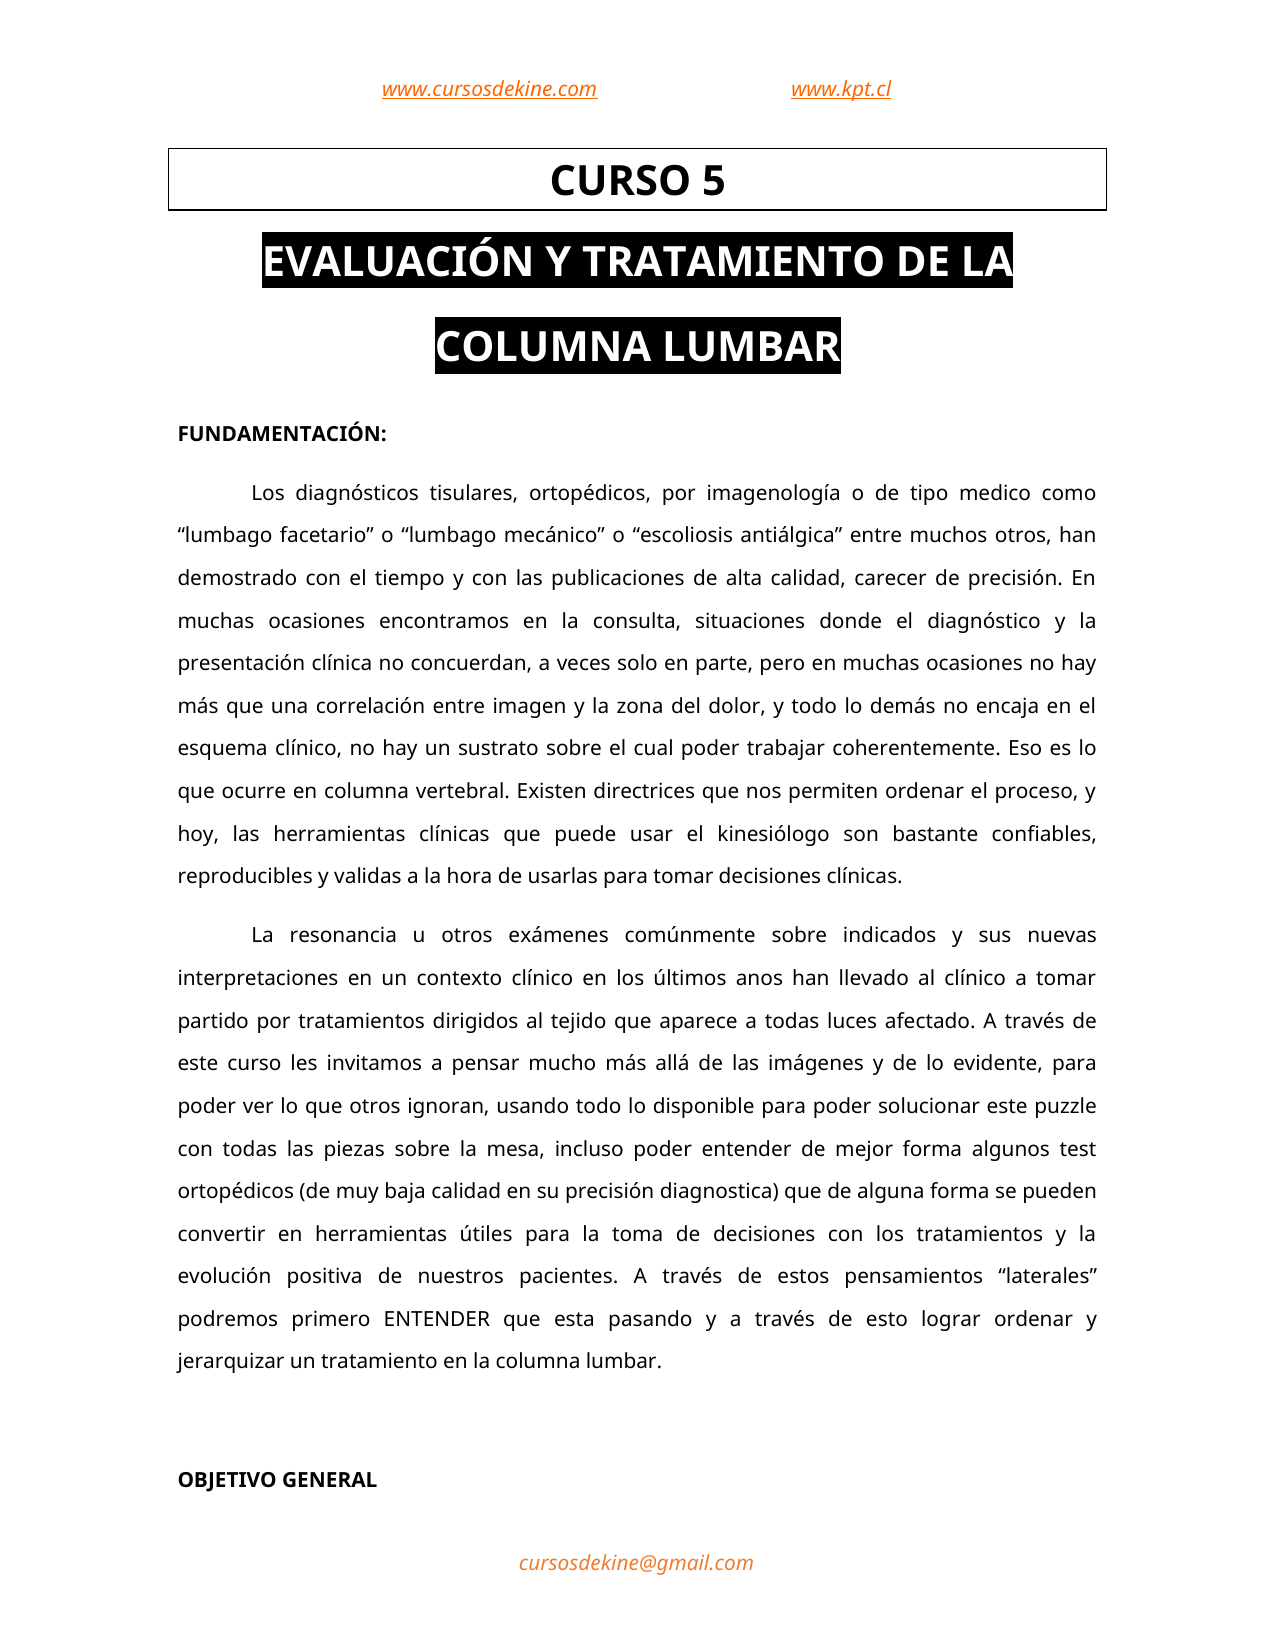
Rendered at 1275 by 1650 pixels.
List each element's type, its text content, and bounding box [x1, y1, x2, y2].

text EVALUACIÓN Y TRATAMIENTO DE LA COLUMNA LUMBAR [177, 232, 1098, 374]
text FUNDAMENTACIÓN: [177, 419, 1098, 447]
text Los diagnósticos tisulares, ortopédicos, por imagenología o de tipo medico como “lumbago facetario” o “lumbago mecánico” o “escoliosis antiálgica” entre muchos otros, han demostrado con el tiempo y con las publicaciones de alta calidad, carecer de precisión. En muchas ocasiones encontramos en la consulta, situaciones donde el diagnóstico y la presentación clínica no concuerdan, a veces solo en parte, pero en muchas ocasiones no hay más que una correlación entre imagen y la zona del dolor, y todo lo demás no encaja en el esquema clínico, no hay un sustrato sobre el cual poder trabajar coherentemente. Eso es lo que ocurre en columna vertebral. Existen directrices que nos permiten ordenar el proceso, y hoy, las herramientas clínicas que puede usar el kinesiólogo son bastante confiables, reproducibles y validas a la hora de usarlas para tomar decisiones clínicas. [177, 478, 1098, 890]
text OBJETIVO GENERAL [177, 1465, 1098, 1494]
text CURSO 5 [169, 149, 1106, 209]
text La resonancia u otros exámenes comúnmente sobre indicados y sus nuevas interpretaciones en un contexto clínico en los últimos anos han llevado al clínico a tomar partido por tratamientos dirigidos al tejido que aparece a todas luces afectado. A través de este curso les invitamos a pensar mucho más allá de las imágenes y de lo evidente, para poder ver lo que otros ignoran, usando todo lo disponible para poder solucionar este puzzle con todas las piezas sobre la mesa, incluso poder entender de mejor forma algunos test ortopédicos (de muy baja calidad en su precisión diagnostica) que de alguna forma se pueden convertir en herramientas útiles para la toma de decisiones con los tratamientos y la evolución positiva de nuestros pacientes. A través de estos pensamientos “laterales” podremos primero ENTENDER que esta pasando y a través de esto lograr ordenar y jerarquizar un tratamiento en la columna lumbar. [177, 921, 1098, 1375]
